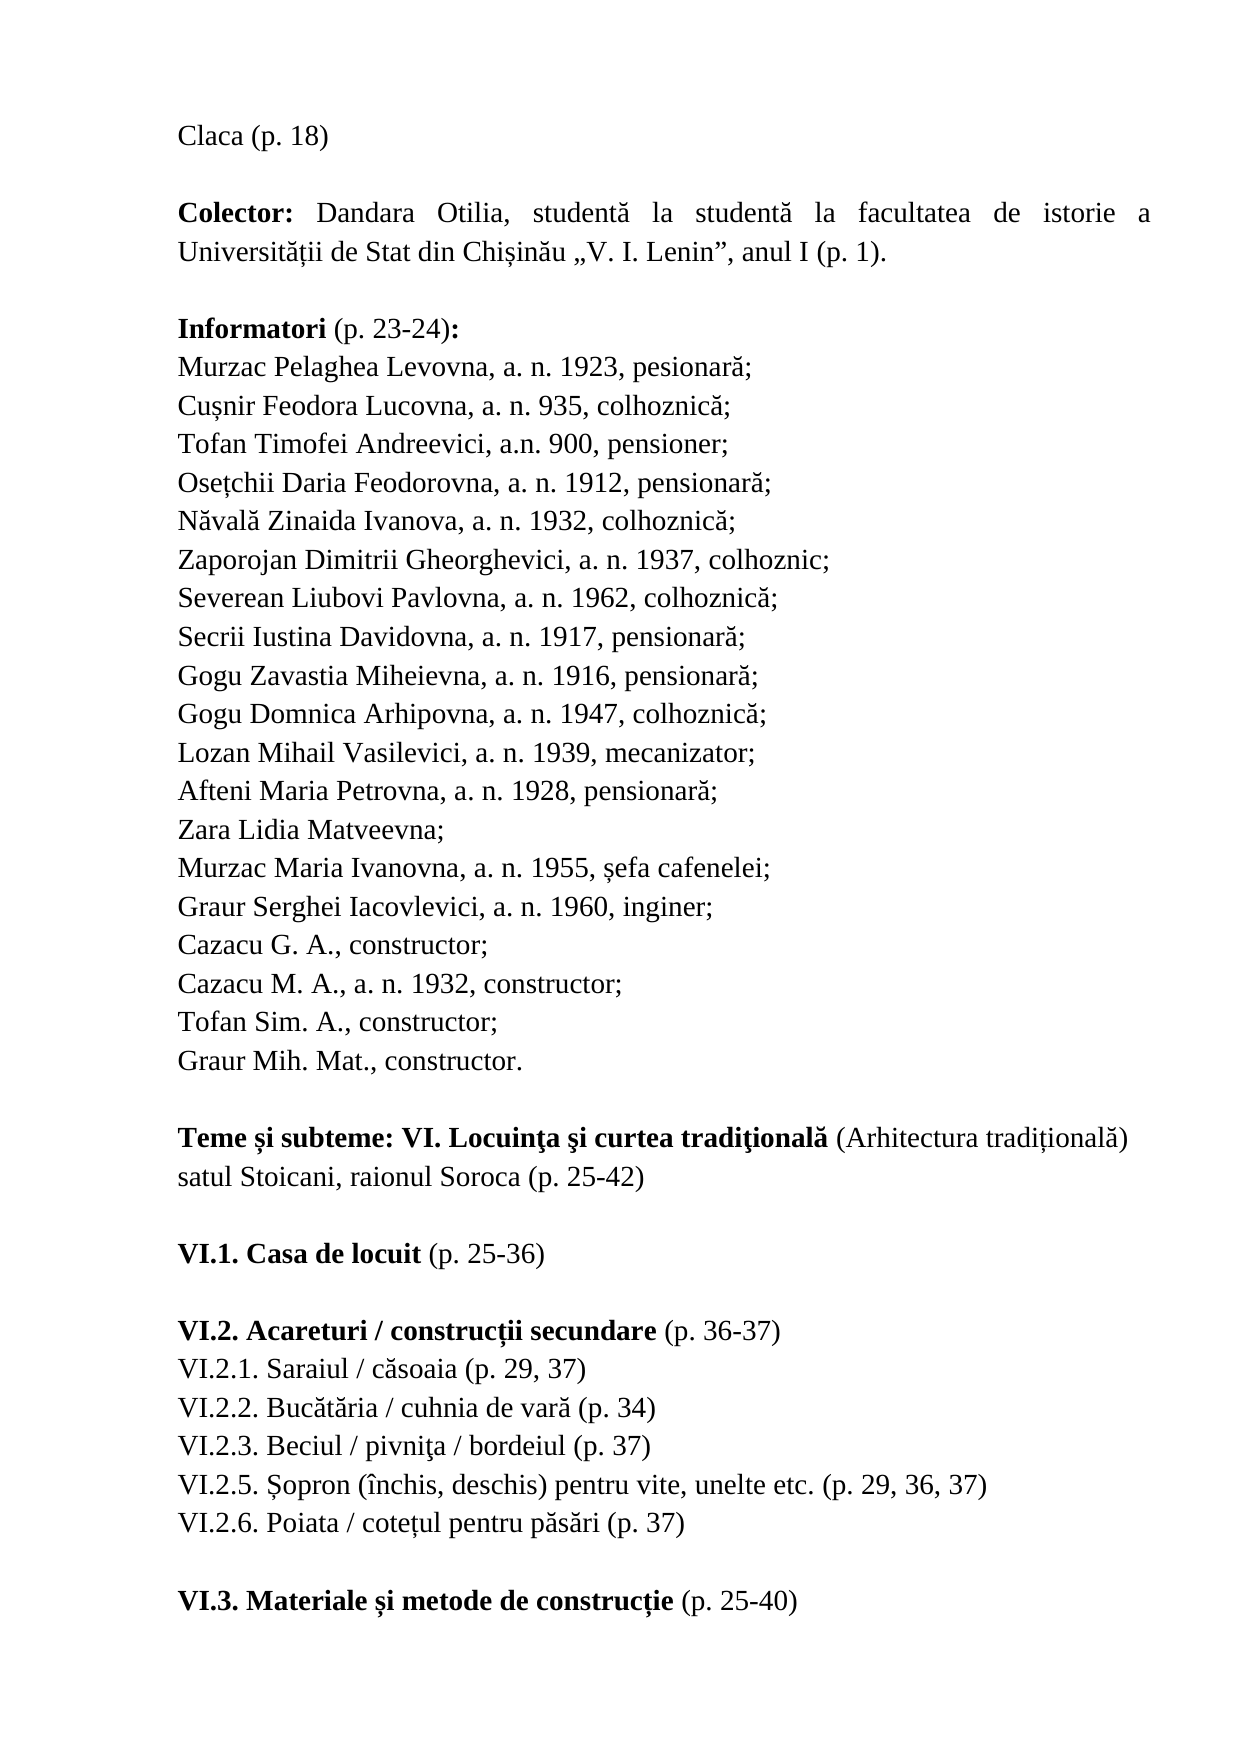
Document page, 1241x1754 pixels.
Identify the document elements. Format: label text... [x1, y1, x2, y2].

text Tofan Sim. A., constructor; [177, 1004, 1152, 1038]
text Cazacu M. A., a. n. 1932, constructor; [177, 966, 1152, 999]
text VI.2. Acareturi / construcții secundare (p. 36-37) [177, 1313, 1152, 1346]
text Teme și subteme: VI. Locuinţa şi curtea tradiţională (Arhitectura tradițională) [177, 1120, 1152, 1154]
text VI.2.2. Bucătăria / cuhnia de vară (p. 34) [177, 1390, 1152, 1423]
text Afteni Maria Petrovna, a. n. 1928, pensionară; [177, 773, 1152, 807]
text Colector: Dandara Otilia, studentă la studentă la facultatea de istorie a Universității de Stat din Chișinău „V. I. Lenin”, anul I (p. 1). [177, 195, 1152, 267]
text Zara Lidia Matveevna; [177, 812, 1152, 845]
text Graur Serghei Iacovlevici, a. n. 1960, inginer; [177, 889, 1152, 922]
text Zaporojan Dimitrii Gheorghevici, a. n. 1937, colhoznic; [177, 542, 1152, 576]
text Cazacu G. A., constructor; [177, 927, 1152, 961]
text Gogu Zavastia Miheievna, a. n. 1916, pensionară; [177, 658, 1152, 691]
text VI.2.3. Beciul / pivniţa / bordeiul (p. 37) [177, 1428, 1152, 1462]
text Gogu Domnica Arhipovna, a. n. 1947, colhoznică; [177, 696, 1152, 730]
text Murzac Pelaghea Levovna, a. n. 1923, pesionară; [177, 349, 1152, 383]
text Tofan Timofei Andreevici, a.n. 900, pensioner; [177, 426, 1152, 460]
text VI.2.5. Șopron (închis, deschis) pentru vite, unelte etc. (p. 29, 36, 37) [177, 1467, 1152, 1501]
text Osețchii Daria Feodorovna, a. n. 1912, pensionară; [177, 465, 1152, 498]
text Lozan Mihail Vasilevici, a. n. 1939, mecanizator; [177, 735, 1152, 768]
text Informatori (p. 23-24): [177, 311, 1152, 344]
text Murzac Maria Ivanovna, a. n. 1955, șefa cafenelei; [177, 850, 1152, 884]
text Severean Liubovi Pavlovna, a. n. 1962, colhoznică; [177, 581, 1152, 614]
text VI.1. Casa de locuit (p. 25-36) [177, 1236, 1152, 1269]
text VI.2.6. Poiata / cotețul pentru păsări (p. 37) [177, 1506, 1152, 1539]
text VI.3. Materiale și metode de construcție (p. 25-40) [177, 1583, 1152, 1616]
text Secrii Iustina Davidovna, a. n. 1917, pensionară; [177, 619, 1152, 653]
text Claca (p. 18) [177, 118, 1152, 152]
text Năvală Zinaida Ivanova, a. n. 1932, colhoznică; [177, 503, 1152, 537]
text VI.2.1. Saraiul / căsoaia (p. 29, 37) [177, 1351, 1152, 1385]
text Graur Mih. Mat., constructor. [177, 1043, 1152, 1077]
text Cușnir Feodora Lucovna, a. n. 935, colhoznică; [177, 388, 1152, 421]
text satul Stoicani, raionul Soroca (p. 25-42) [177, 1159, 1152, 1192]
